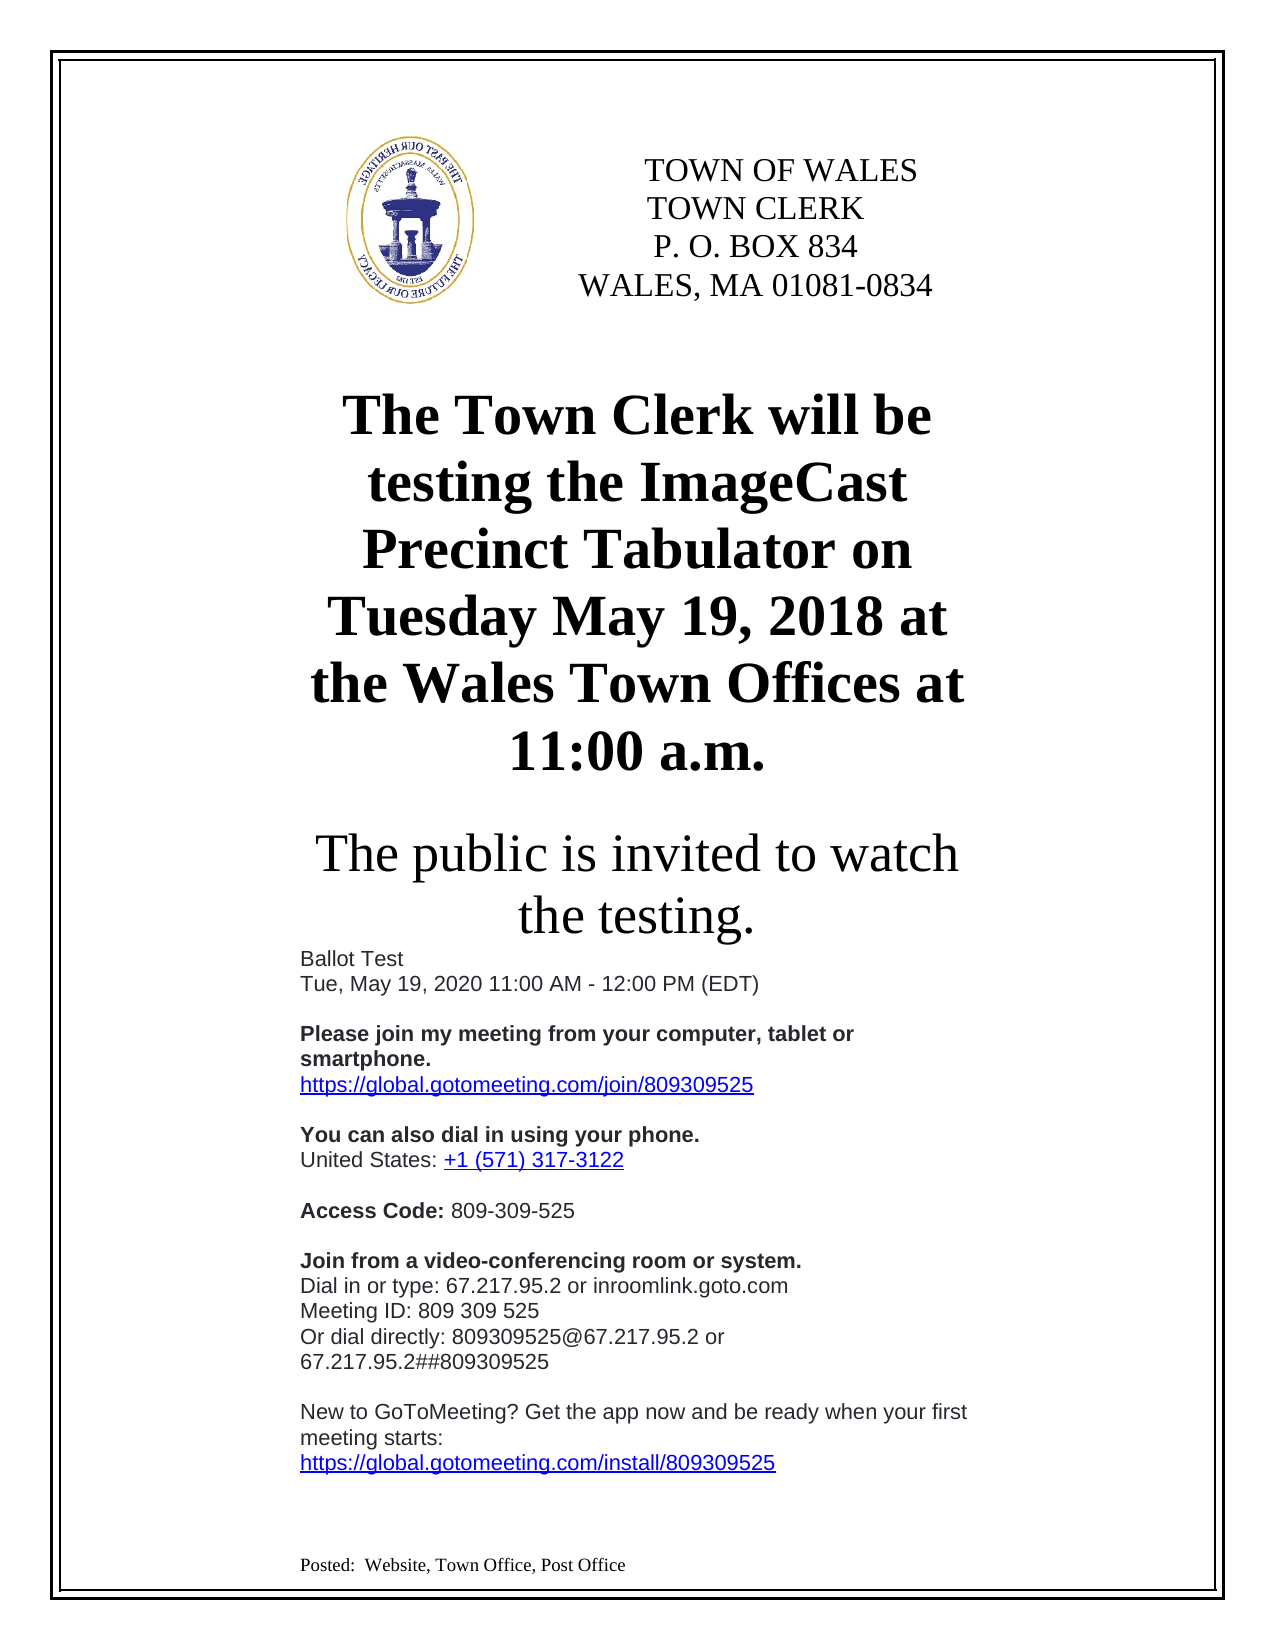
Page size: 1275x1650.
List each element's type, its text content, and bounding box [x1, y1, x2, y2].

text P. O. BOX 834 [518, 227, 975, 265]
text The public is invited to watch the testing. [300, 821, 975, 945]
text WALES, MA 01081-0834 [518, 265, 975, 303]
text The Town Clerk will be testing the ImageCast Precinct Tabulator on Tuesday May 19, 2018 at the Wales Town Offices at 11:00 a.m. [300, 380, 975, 782]
text Ballot Test Tue, May 19, 2020 11:00 AM - 12:00 PM (EDT) Please join my meeting from your computer, tablet or smartphone. https://global.gotomeeting.com/join/809309525 You can also dial in using your phone. United States: +1 (571) 317-3122 Access Code: 809-309-525 Join from a video-conferencing room or system. Dial in or type: 67.217.95.2 or inroomlink.goto.com Meeting ID: 809 309 525 Or dial directly: 809309525@67.217.95.2 or 67.217.95.2##809309525 New to GoToMeeting? Get the app now and be ready when your first meeting starts: https://global.gotomeeting.com/install/809309525 [300, 945, 975, 1475]
text TOWN OF WALES [518, 150, 975, 188]
text TOWN CLERK [518, 188, 975, 227]
picture [300, 114, 518, 332]
